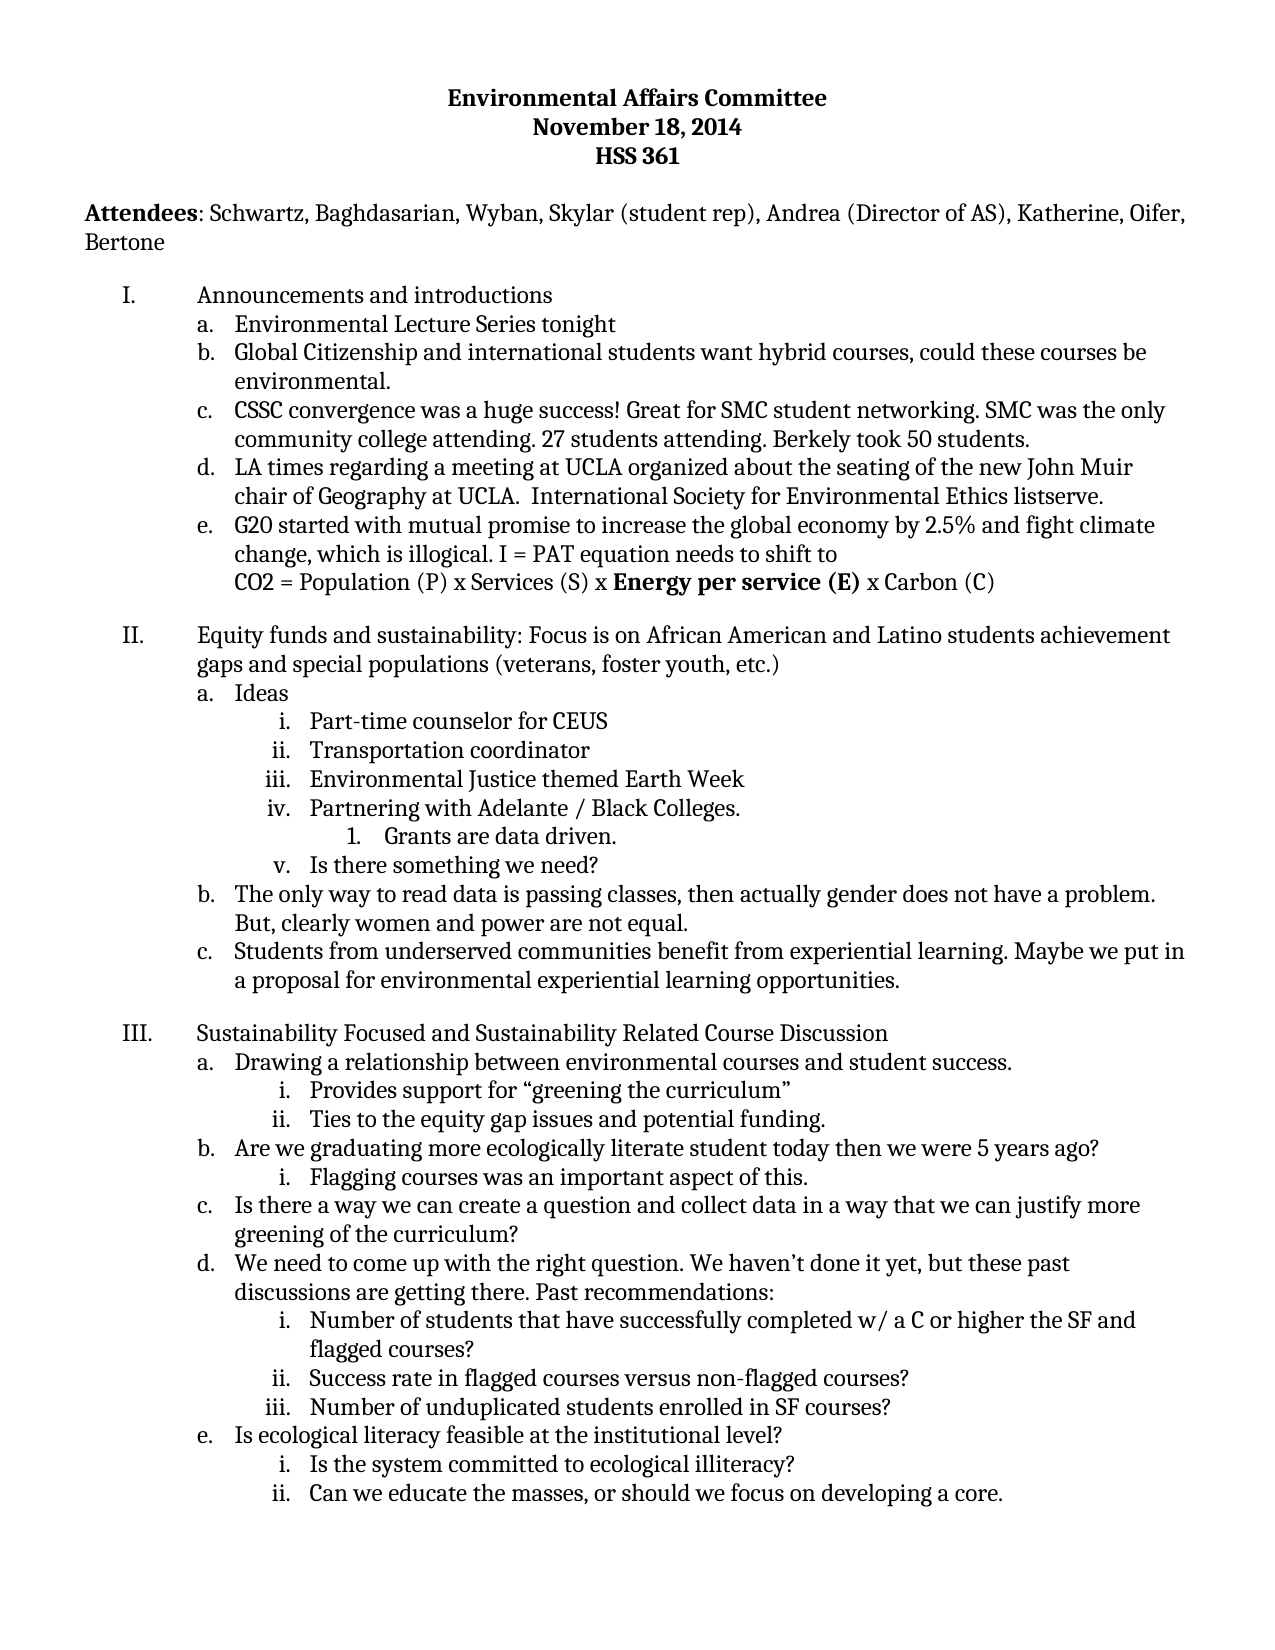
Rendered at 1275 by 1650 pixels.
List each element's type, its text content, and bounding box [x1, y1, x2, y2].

list G20 started with mutual promise to increase the global economy by 2.5% and fight climate change, which is illogical. I = PAT equation needs to shift to [197, 511, 1191, 568]
list Sustainability Focused and Sustainability Related Course Discussion [122, 1019, 1191, 1047]
list CO2 = Population (P) x Services (S) x Energy per service (E) x Carbon (C) [234, 568, 1191, 597]
list Flagging courses was an important aspect of this. [291, 1162, 1191, 1191]
list Success rate in flagged courses versus non-flagged courses? [291, 1364, 1191, 1392]
text Environmental Affairs Committee [84, 84, 1191, 113]
list Ties to the equity gap issues and potential funding. [291, 1105, 1191, 1134]
list CSSC convergence was a huge success! Great for SMC student networking. SMC was the only community college attending. 27 students attending. Berkely took 50 students. [197, 396, 1191, 453]
list Environmental Lecture Series tonight [197, 309, 1191, 338]
list Number of unduplicated students enrolled in SF courses? [291, 1392, 1191, 1421]
list Is there something we need? [291, 851, 1191, 880]
list Is ecological literacy feasible at the institutional level? [197, 1421, 1191, 1450]
list Part-time counselor for CEUS [291, 707, 1191, 736]
list Grants are data driven. [347, 822, 1191, 851]
list Equity funds and sustainability: Focus is on African American and Latino students achievement gaps and special populations (veterans, foster youth, etc.) [122, 621, 1191, 678]
list Drawing a relationship between environmental courses and student success. [197, 1047, 1191, 1076]
list Is the system committed to ecological illiteracy? [291, 1450, 1191, 1479]
list Global Citizenship and international students want hybrid courses, could these courses be environmental. [197, 338, 1191, 396]
list LA times regarding a meeting at UCLA organized about the seating of the new John Muir chair of Geography at UCLA. International Society for Environmental Ethics listserve. [197, 453, 1191, 511]
list Are we graduating more ecologically literate student today then we were 5 years ago? [197, 1134, 1191, 1162]
text Attendees: Schwartz, Baghdasarian, Wyban, Skylar (student rep), Andrea (Director of AS), Katherine, Oifer, Bertone [84, 199, 1191, 257]
text November 18, 2014 [84, 113, 1191, 142]
list Can we educate the masses, or should we focus on developing a core. [291, 1479, 1191, 1507]
list Ideas [197, 678, 1191, 707]
list Number of students that have successfully completed w/ a C or higher the SF and flagged courses? [291, 1306, 1191, 1364]
list Students from underserved communities benefit from experiential learning. Maybe we put in a proposal for environmental experiential learning opportunities. [197, 937, 1191, 995]
list Transportation coordinator [291, 736, 1191, 765]
list Announcements and introductions [122, 281, 1191, 309]
list Is there a way we can create a question and collect data in a way that we can justify more greening of the curriculum? [197, 1191, 1191, 1249]
list Environmental Justice themed Earth Week [291, 765, 1191, 793]
list Partnering with Adelante / Black Colleges. [291, 793, 1191, 822]
list Provides support for “greening the curriculum” [291, 1076, 1191, 1105]
text HSS 361 [84, 142, 1191, 171]
list The only way to read data is passing classes, then actually gender does not have a problem. But, clearly women and power are not equal. [197, 880, 1191, 937]
list We need to come up with the right question. We haven’t done it yet, but these past discussions are getting there. Past recommendations: [197, 1249, 1191, 1306]
